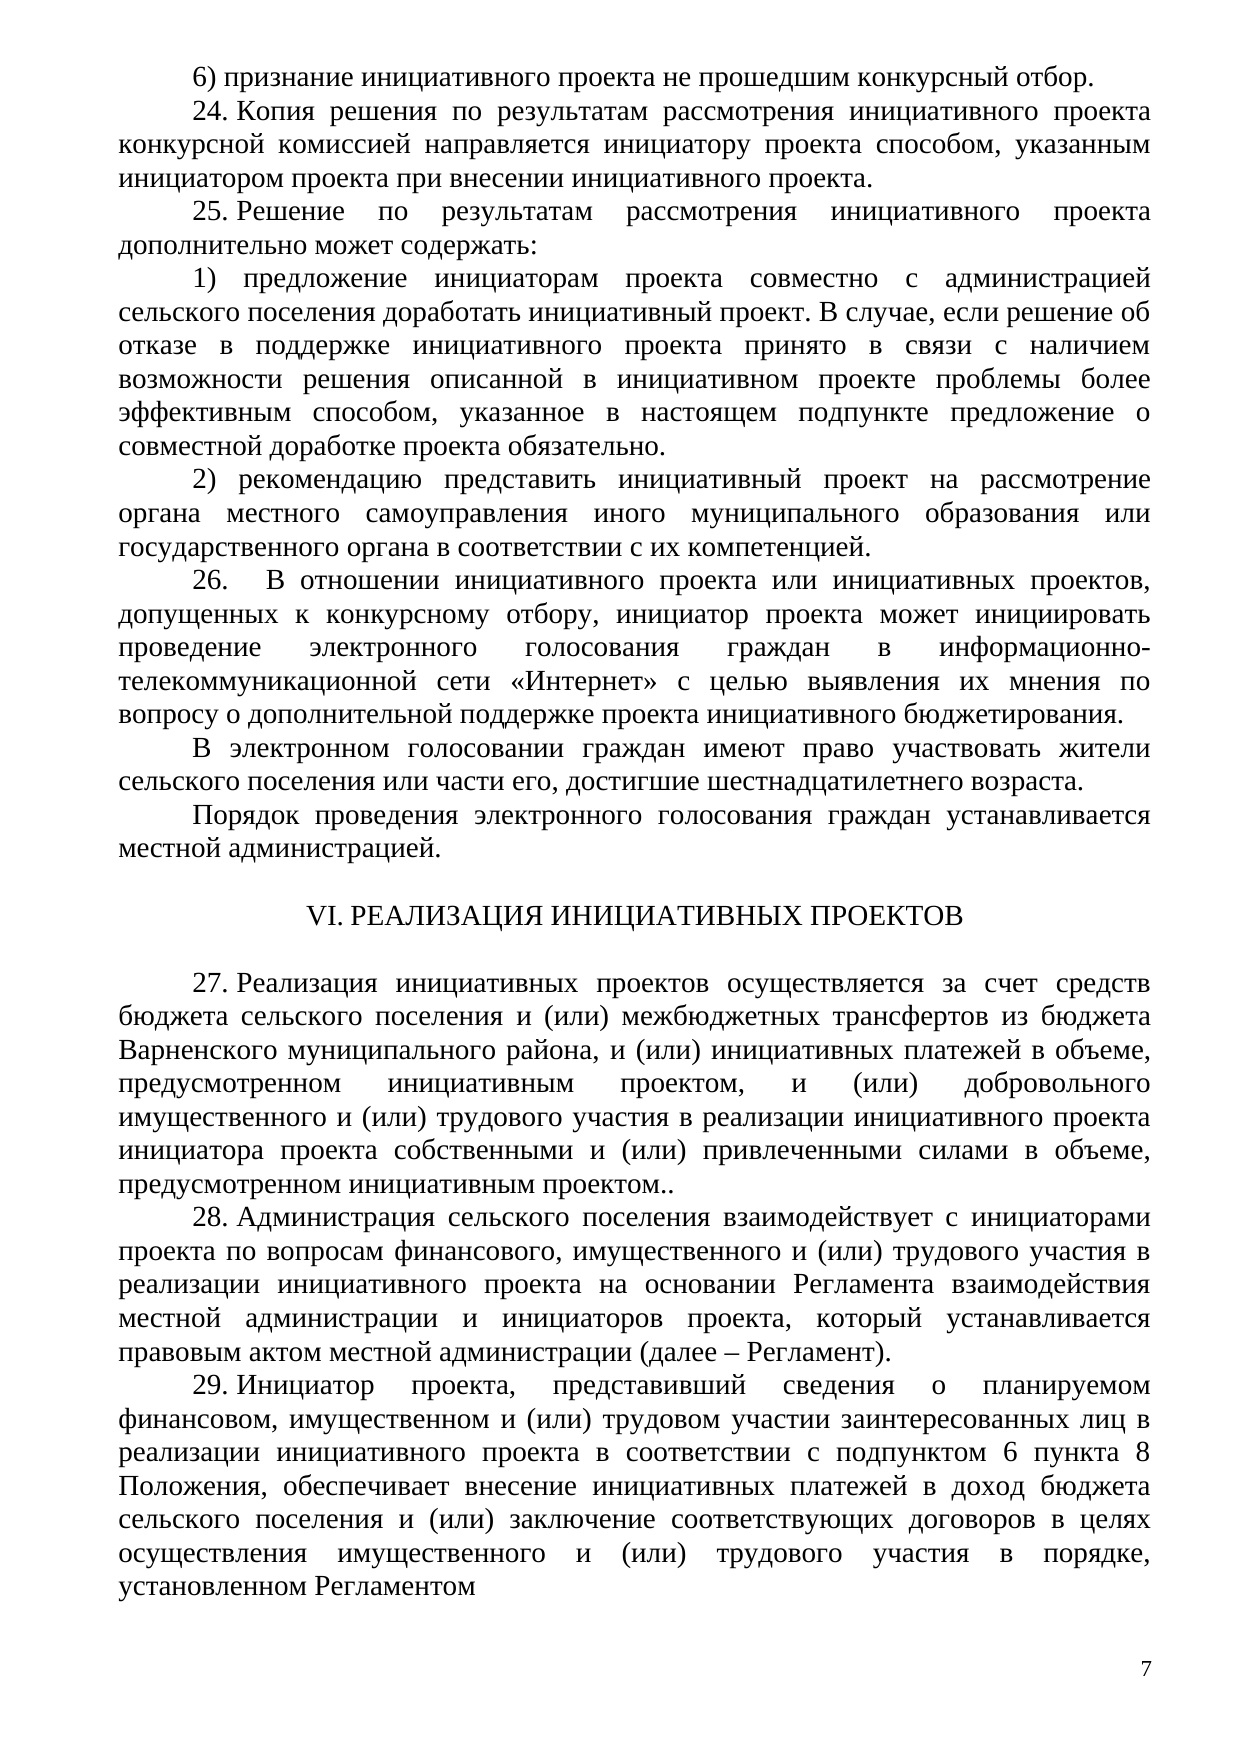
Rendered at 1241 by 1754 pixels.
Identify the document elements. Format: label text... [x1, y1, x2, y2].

text 6) признание инициативного проекта не прошедшим конкурсный отбор. [118, 59, 1152, 93]
text Порядок проведения электронного голосования граждан устанавливается местной администрацией. [118, 797, 1152, 864]
list Реализация инициативных проектов осуществляется за счет средств бюджета сельского поселения и (или) межбюджетных трансфертов из бюджета Варненского муниципального района, и (или) инициативных платежей в объеме, предусмотренном инициативным проектом, и (или) добровольного имущественного и (или) трудового участия в реализации инициативного проекта инициатора проекта собственными и (или) привлеченными силами в объеме, предусмотренном инициативным проектом.. [118, 965, 1152, 1199]
list Копия решения по результатам рассмотрения инициативного проекта конкурсной комиссией направляется инициатору проекта способом, указанным инициатором проекта при внесении инициативного проекта. [118, 93, 1152, 193]
list Инициатор проекта, представивший сведения о планируемом финансовом, имущественном и (или) трудовом участии заинтересованных лиц в реализации инициативного проекта в соответствии с подпунктом 6 пункта 8 Положения, обеспечивает внесение инициативных платежей в доход бюджета сельского поселения и (или) заключение соответствующих договоров в целях осуществления имущественного и (или) трудового участия в порядке, установленном Регламентом [118, 1367, 1152, 1602]
title РЕАЛИЗАЦИЯ ИНИЦИАТИВНЫХ ПРОЕКТОВ [118, 898, 1152, 931]
text 1) предложение инициаторам проекта совместно с администрацией сельского поселения доработать инициативный проект. В случае, если решение об отказе в поддержке инициативного проекта принято в связи с наличием возможности решения описанной в инициативном проекте проблемы более эффективным способом, указанное в настоящем подпункте предложение о совместной доработке проекта обязательно. [118, 260, 1152, 462]
list В электронном голосовании граждан имеют право участвовать жители сельского поселения или части его, достигшие шестнадцатилетнего возраста. [118, 730, 1152, 797]
list В отношении инициативного проекта или инициативных проектов, допущенных к конкурсному отбору, инициатор проекта может инициировать проведение электронного голосования граждан в информационно-телекоммуникационной сети «Интернет» с целью выявления их мнения по вопросу о дополнительной поддержке проекта инициативного бюджетирования. [118, 562, 1152, 730]
list Администрация сельского поселения взаимодействует с инициаторами проекта по вопросам финансового, имущественного и (или) трудового участия в реализации инициативного проекта на основании Регламента взаимодействия местной администрации и инициаторов проекта, который устанавливается правовым актом местной администрации (далее – Регламент). [118, 1199, 1152, 1367]
list Решение по результатам рассмотрения инициативного проекта дополнительно может содержать: [118, 193, 1152, 260]
text 2) рекомендацию представить инициативный проект на рассмотрение органа местного самоуправления иного муниципального образования или государственного органа в соответствии с их компетенцией. [118, 462, 1152, 562]
